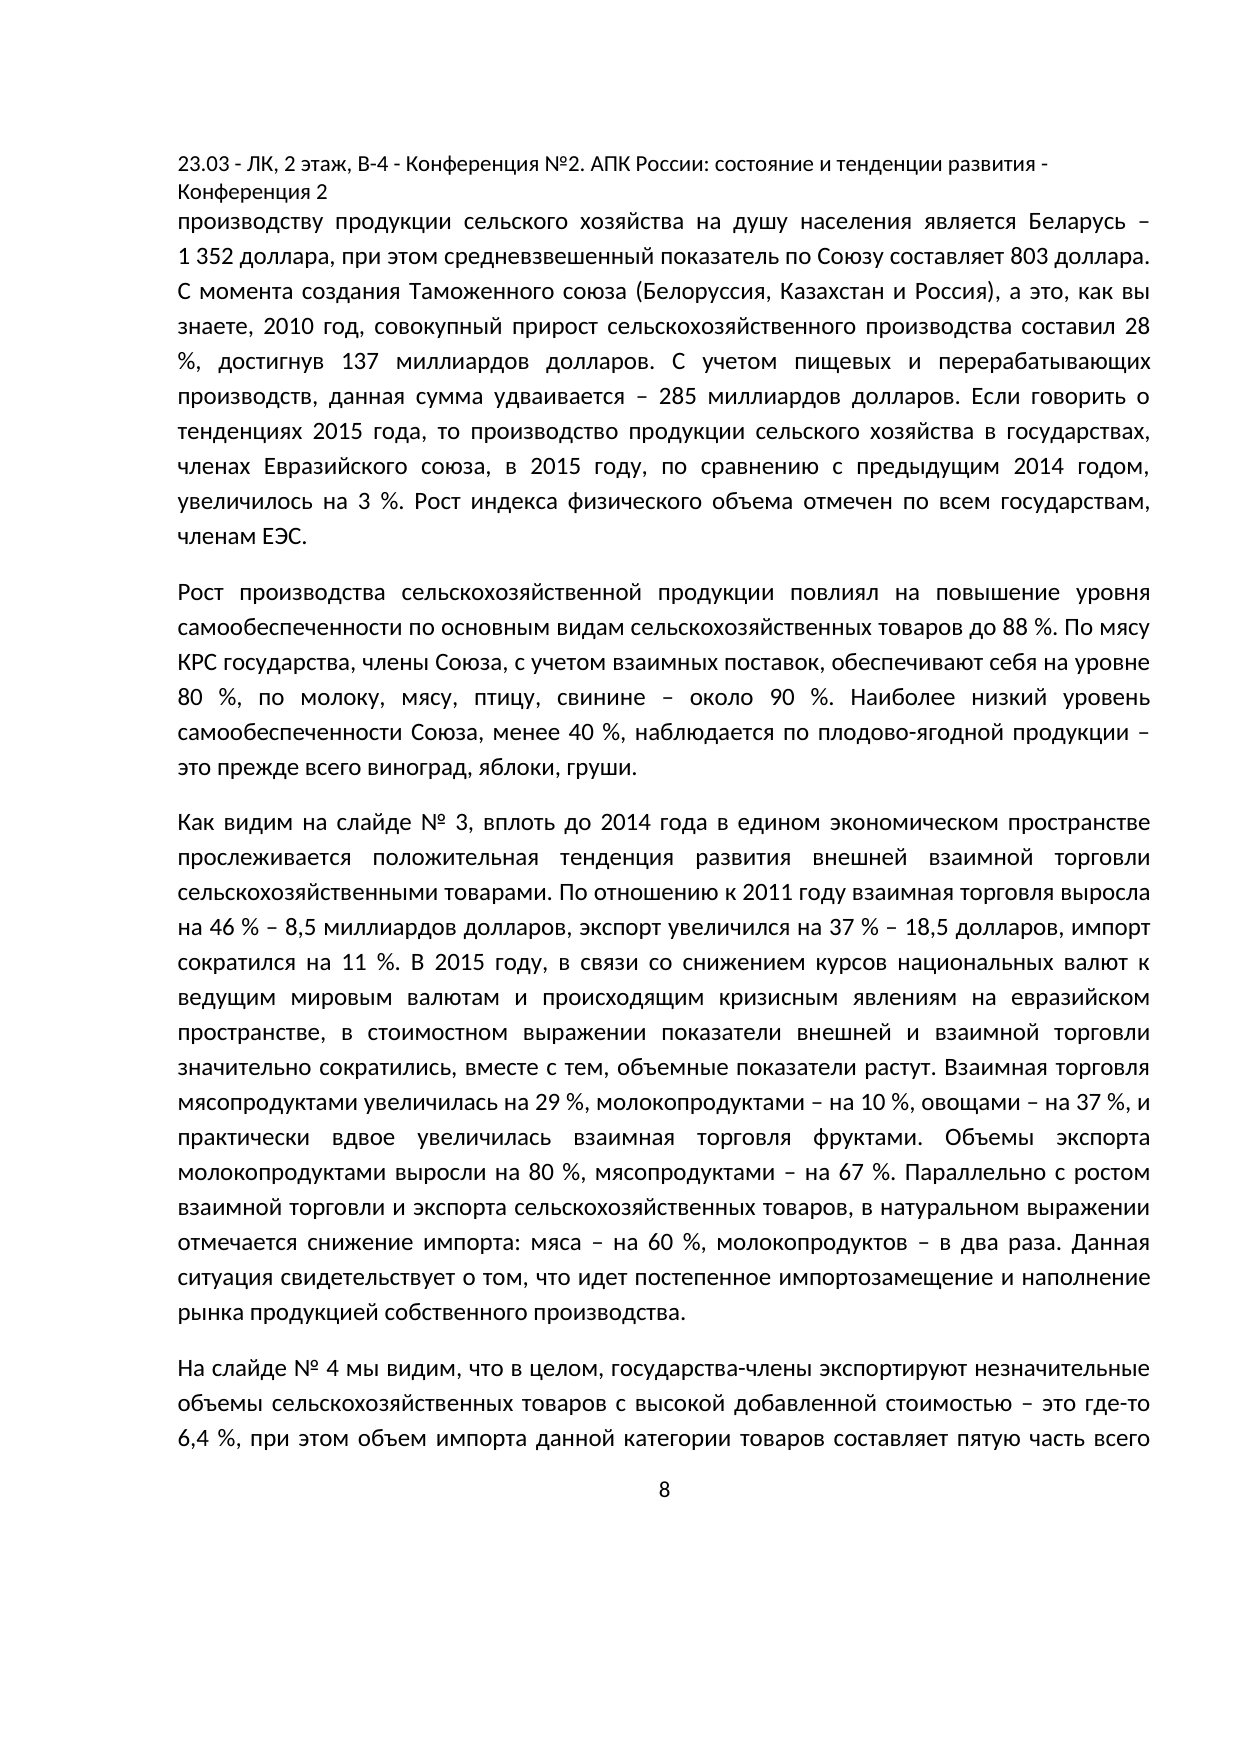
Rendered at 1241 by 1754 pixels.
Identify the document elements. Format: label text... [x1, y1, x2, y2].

text Рост производства сельскохозяйственной продукции повлиял на повышение уровня самообеспеченности по основным видам сельскохозяйственных товаров до 88 %. По мясу КРС государства, члены Союза, с учетом взаимных поставок, обеспечивают себя на уровне 80 %, по молоку, мясу, птицу, свинине – около 90 %. Наиболее низкий уровень самообеспеченности Союза, менее 40 %, наблюдается по плодово-ягодной продукции – это прежде всего виноград, яблоки, груши. [177, 576, 1152, 781]
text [177, 1352, 1152, 1453]
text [177, 205, 1152, 550]
text Как видим на слайде № 3, вплоть до 2014 года в едином экономическом пространстве прослеживается положительная тенденция развития внешней взаимной торговли сельскохозяйственными товарами. По отношению к 2011 году взаимная торговля выросла на 46 % – 8,5 миллиардов долларов, экспорт увеличился на 37 % – 18,5 долларов, импорт сократился на 11 %. В 2015 году, в связи со снижением курсов национальных валют к ведущим мировым валютам и происходящим кризисным явлениям на евразийском пространстве, в стоимостном выражении показатели внешней и взаимной торговли значительно сократились, вместе с тем, объемные показатели растут. Взаимная торговля мясопродуктами увеличилась на 29 %, молокопродуктами – на 10 %, овощами – на 37 %, и практически вдвое увеличилась взаимная торговля фруктами. Объемы экспорта молокопродуктами выросли на 80 %, мясопродуктами – на 67 %. Параллельно с ростом взаимной торговли и экспорта сельскохозяйственных товаров, в натуральном выражении отмечается снижение импорта: мяса – на 60 %, молокопродуктов – в два раза. Данная ситуация свидетельствует о том, что идет постепенное импортозамещение и наполнение рынка продукцией собственного производства. [177, 806, 1152, 1327]
